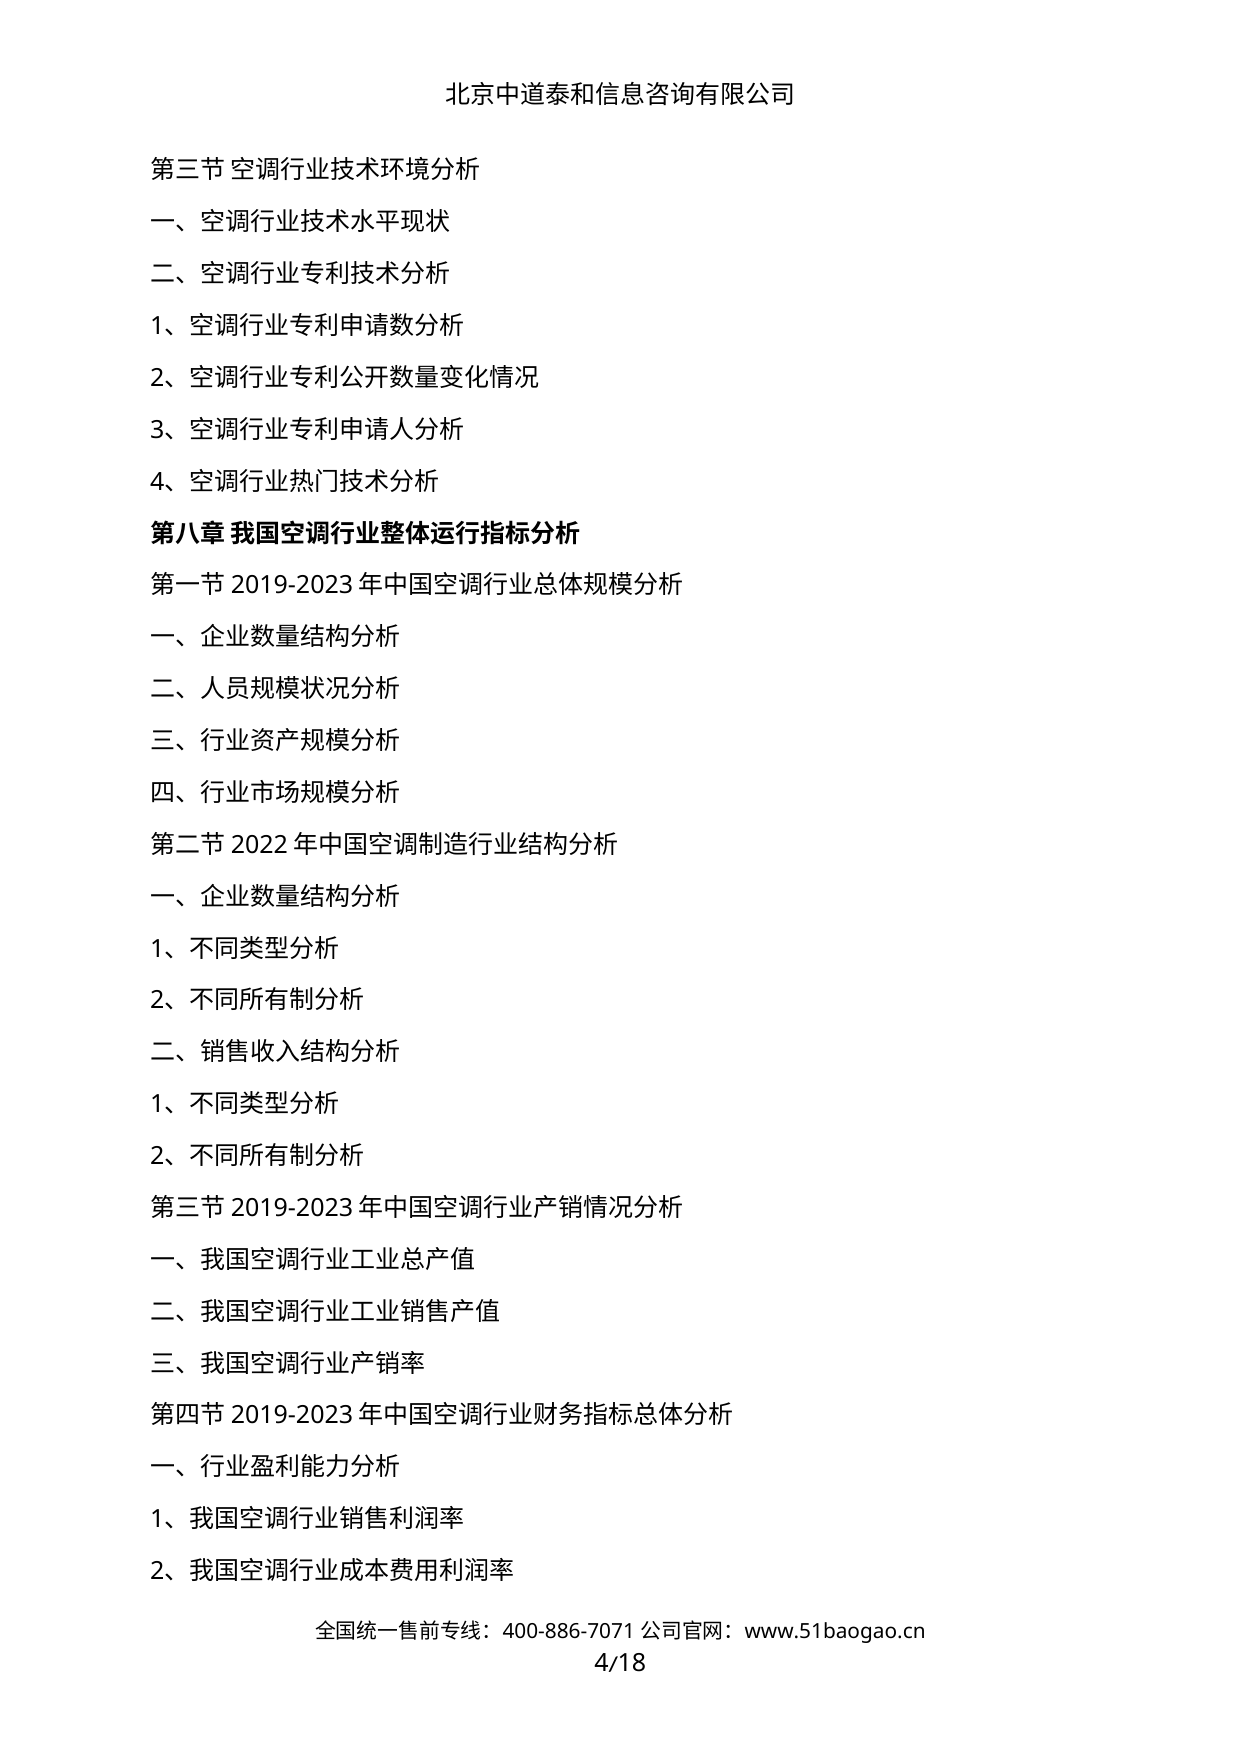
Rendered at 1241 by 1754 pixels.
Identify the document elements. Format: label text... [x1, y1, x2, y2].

text 第八章 我国空调行业整体运行指标分析 [150, 513, 1090, 549]
text 1、我国空调行业销售利润率 [150, 1499, 1090, 1535]
text 3、空调行业专利申请人分析 [150, 409, 1090, 446]
text 2、我国空调行业成本费用利润率 [150, 1551, 1090, 1587]
text 二、空调行业专利技术分析 [150, 254, 1090, 290]
text 2、不同所有制分析 [150, 980, 1090, 1016]
text 第四节 2019-2023年中国空调行业财务指标总体分析 [150, 1395, 1090, 1431]
text 4、空调行业热门技术分析 [150, 461, 1090, 497]
text 1、空调行业专利申请数分析 [150, 306, 1090, 342]
text 第三节 空调行业技术环境分析 [150, 150, 1090, 186]
text 二、销售收入结构分析 [150, 1032, 1090, 1068]
text 1、不同类型分析 [150, 1084, 1090, 1120]
text 第三节 2019-2023年中国空调行业产销情况分析 [150, 1187, 1090, 1224]
text 一、行业盈利能力分析 [150, 1447, 1090, 1483]
text 一、企业数量结构分析 [150, 617, 1090, 653]
text 三、行业资产规模分析 [150, 721, 1090, 757]
text 2、空调行业专利公开数量变化情况 [150, 357, 1090, 394]
text 一、空调行业技术水平现状 [150, 202, 1090, 238]
text 一、我国空调行业工业总产值 [150, 1239, 1090, 1276]
text 四、行业市场规模分析 [150, 772, 1090, 809]
text 三、我国空调行业产销率 [150, 1343, 1090, 1379]
text 一、企业数量结构分析 [150, 876, 1090, 912]
text 第二节 2022年中国空调制造行业结构分析 [150, 824, 1090, 861]
text 二、我国空调行业工业销售产值 [150, 1291, 1090, 1327]
text 二、人员规模状况分析 [150, 669, 1090, 705]
text 第一节 2019-2023年中国空调行业总体规模分析 [150, 565, 1090, 601]
text 1、不同类型分析 [150, 928, 1090, 964]
text 2、不同所有制分析 [150, 1136, 1090, 1172]
